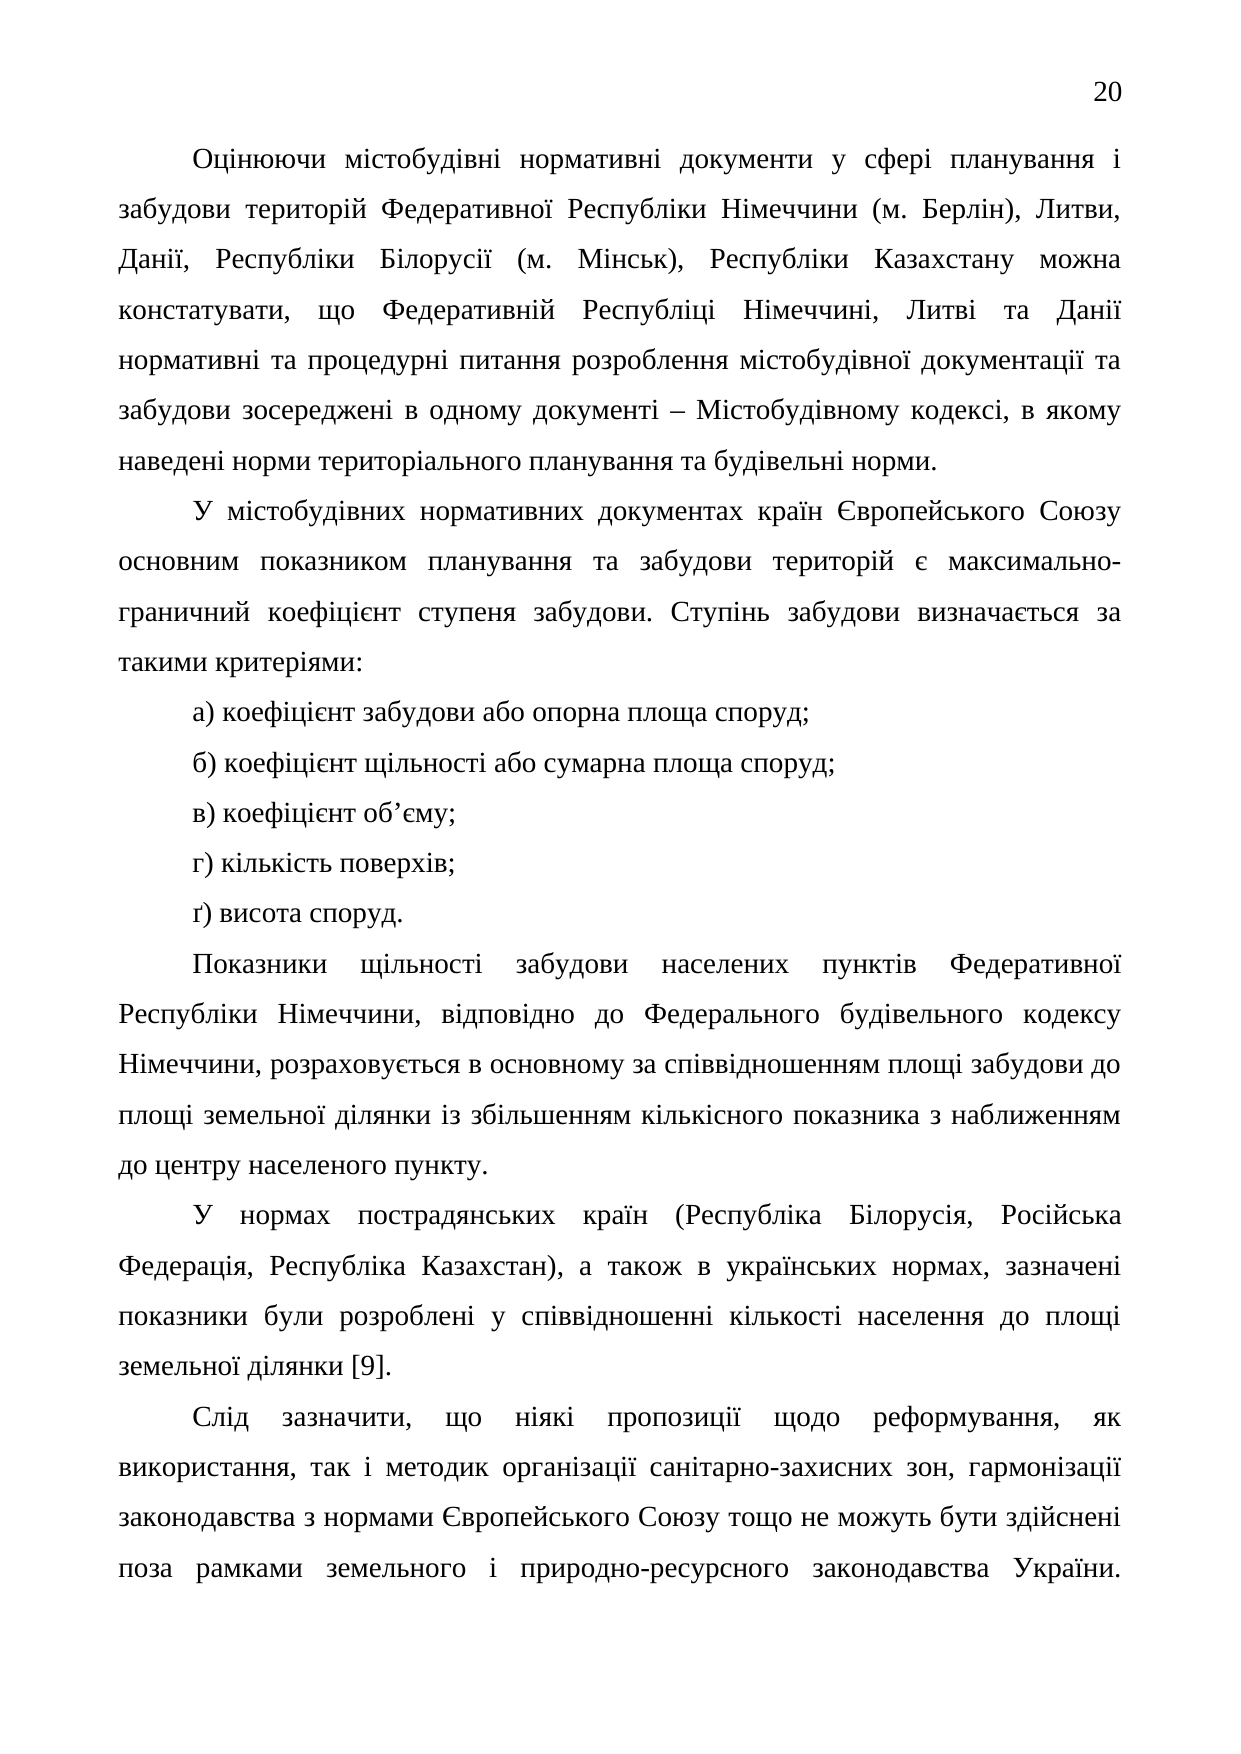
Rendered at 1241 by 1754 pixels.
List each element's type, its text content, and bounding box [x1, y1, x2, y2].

text У нормах пострадянських країн (Республіка Білорусія, Російська Федерація, Республіка Казахстан), а також в українських нормах, зазначені показники були розроблені у співвідношенні кількості населення до площі земельної ділянки [9]. [118, 1197, 1122, 1382]
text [118, 1399, 1122, 1583]
text Оцінюючи містобудівні нормативні документи у сфері планування і забудови територій Федеративної Республіки Німеччини (м. Берлін), Литви, Данії, Республіки Білорусії (м. Мінськ), Республіки Казахстану можна констатувати, що Федеративній Республіці Німеччині, Литві та Данії нормативні та процедурні питання розроблення містобудівної документації та забудови зосереджені в одному документі – Містобудівному кодексі, в якому наведені норми територіального планування та будівельні норми. [118, 141, 1122, 476]
text ґ) висота споруд. [118, 896, 1122, 929]
text Показники щільності забудови населених пунктів Федеративної Республіки Німеччини, відповідно до Федерального будівельного кодексу Німеччини, розраховується в основному за співвідношенням площі забудови до площі земельної ділянки із збільшенням кількісного показника з наближенням до центру населеного пункту. [118, 946, 1122, 1181]
text б) коефіцієнт щільності або сумарна площа споруд; [118, 745, 1122, 778]
text г) кількість поверхів; [118, 845, 1122, 879]
text в) коефіцієнт об’єму; [118, 795, 1122, 828]
text У містобудівних нормативних документах країн Європейського Союзу основним показником планування та забудови територій є максимально-граничний коефіцієнт ступеня забудови. Ступінь забудови визначається за такими критеріями: [118, 493, 1122, 678]
text а) коефіцієнт забудови або опорна площа споруд; [118, 694, 1122, 728]
